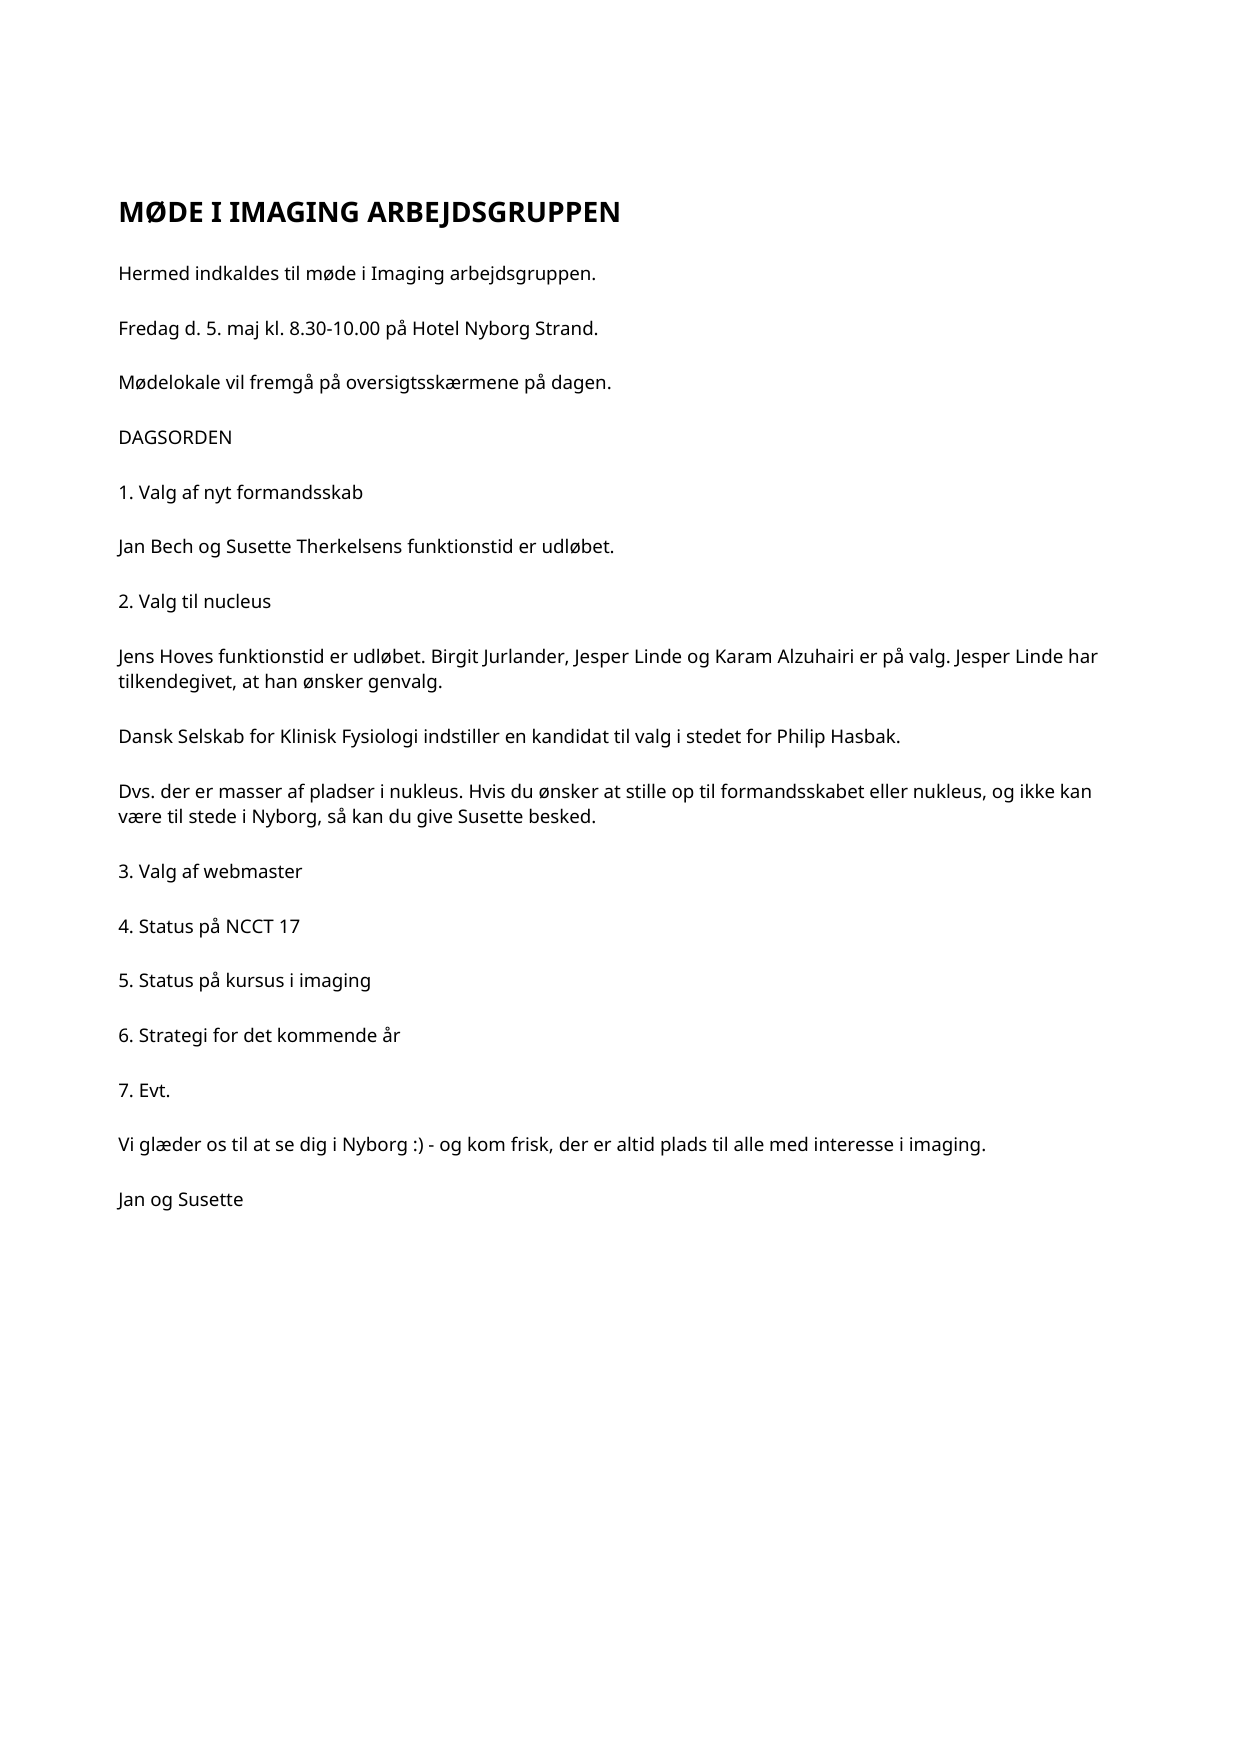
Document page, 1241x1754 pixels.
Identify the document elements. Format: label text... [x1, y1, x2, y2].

text Fredag d. 5. maj kl. 8.30-10.00 på Hotel Nyborg Strand. [118, 315, 1122, 341]
text Vi glæder os til at se dig i Nyborg :) - og kom frisk, der er altid plads til alle med interesse i imaging. [118, 1132, 1122, 1157]
text 7. Evt. [118, 1077, 1122, 1102]
text Dansk Selskab for Klinisk Fysiologi indstiller en kandidat til valg i stedet for Philip Hasbak. [118, 723, 1122, 749]
text Mødelokale vil fremgå på oversigtsskærmene på dagen. [118, 370, 1122, 395]
text Dvs. der er masser af pladser i nukleus. Hvis du ønsker at stille op til formandsskabet eller nukleus, og ikke kan være til stede i Nyborg, så kan du give Susette besked. [118, 778, 1122, 829]
text Jan og Susette [118, 1186, 1122, 1212]
text 1. Valg af nyt formandsskab [118, 479, 1122, 504]
text Hermed indkaldes til møde i Imaging arbejdsgruppen. [118, 260, 1122, 286]
text MØDE I IMAGING ARBEJDSGRUPPEN [118, 193, 1122, 231]
text 4. Status på NCCT 17 [118, 913, 1122, 938]
text 2. Valg til nucleus [118, 588, 1122, 614]
text 3. Valg af webmaster [118, 858, 1122, 884]
text 5. Status på kursus i imaging [118, 968, 1122, 993]
text Jens Hoves funktionstid er udløbet. Birgit Jurlander, Jesper Linde og Karam Alzuhairi er på valg. Jesper Linde har tilkendegivet, at han ønsker genvalg. [118, 643, 1122, 694]
text Jan Bech og Susette Therkelsens funktionstid er udløbet. [118, 534, 1122, 559]
text 6. Strategi for det kommende år [118, 1022, 1122, 1048]
text DAGSORDEN [118, 424, 1122, 450]
